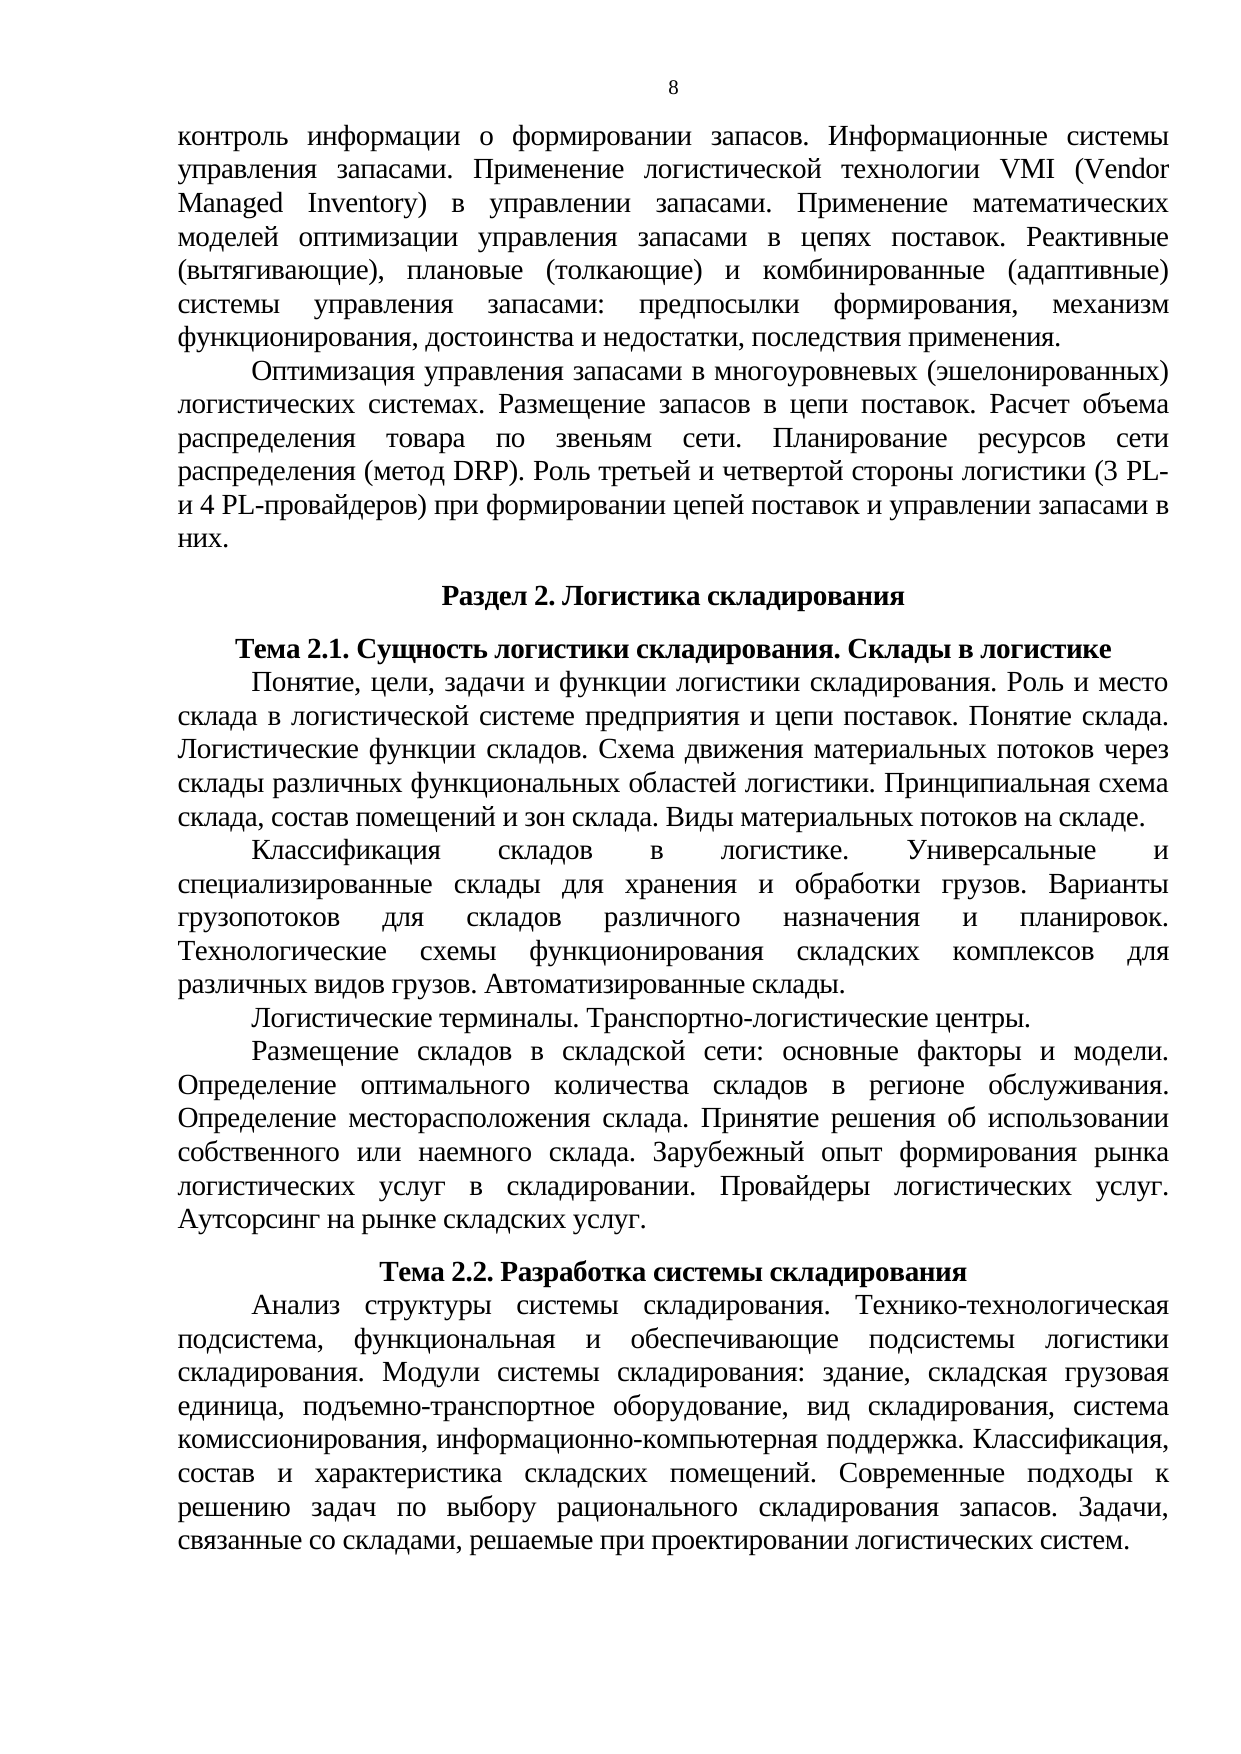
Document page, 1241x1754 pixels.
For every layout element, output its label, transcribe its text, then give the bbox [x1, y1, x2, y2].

text Размещение складов в складской сети: основные факторы и модели. Определение оптимального количества складов в регионе обслуживания. Определение месторасположения склада. Принятие решения об использовании собственного или наемного склада. Зарубежный опыт формирования рынка логистических услуг в складировании. Провайдеры логистических услуг. Аутсорсинг на рынке складских услуг. [177, 1033, 1169, 1235]
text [177, 118, 1169, 353]
text Классификация складов в логистике. Универсальные и специализированные склады для хранения и обработки грузов. Варианты грузопотоков для складов различного назначения и планировок. Технологические схемы функционирования складских комплексов для различных видов грузов. Автоматизированные склады. [177, 832, 1169, 1000]
text Тема 2.2. Разработка системы складирования [177, 1254, 1169, 1287]
text Понятие, цели, задачи и функции логистики складирования. Роль и место склада в логистической системе предприятия и цепи поставок. Понятие склада. Логистические функции складов. Схема движения материальных потоков через склады различных функциональных областей логистики. Принципиальная схема склада, состав помещений и зон склада. Виды материальных потоков на складе. [177, 664, 1169, 832]
text Раздел 2. Логистика складирования [177, 578, 1169, 612]
text Оптимизация управления запасами в многоуровневых (эшелонированных) логистических системах. Размещение запасов в цепи поставок. Расчет объема распределения товара по звеньям сети. Планирование ресурсов сети распределения (метод DRP). Роль третьей и четвертой стороны логистики (3 PL- и 4 PL-провайдеров) при формировании цепей поставок и управлении запасами в них. [177, 353, 1169, 554]
text Тема 2.1. Сущность логистики складирования. Склады в логистике [177, 631, 1169, 664]
text Анализ структуры системы складирования. Технико-технологическая подсистема, функциональная и обеспечивающие подсистемы логистики складирования. Модули системы складирования: здание, складская грузовая единица, подъемно-транспортное оборудование, вид складирования, система комиссионирования, информационно-компьютерная поддержка. Классификация, состав и характеристика складских помещений. Современные подходы к решению задач по выбору рационального складирования запасов. Задачи, связанные со складами, решаемые при проектировании логистических систем. [177, 1287, 1169, 1556]
text Логистические терминалы. Транспортно-логистические центры. [177, 1000, 1169, 1033]
